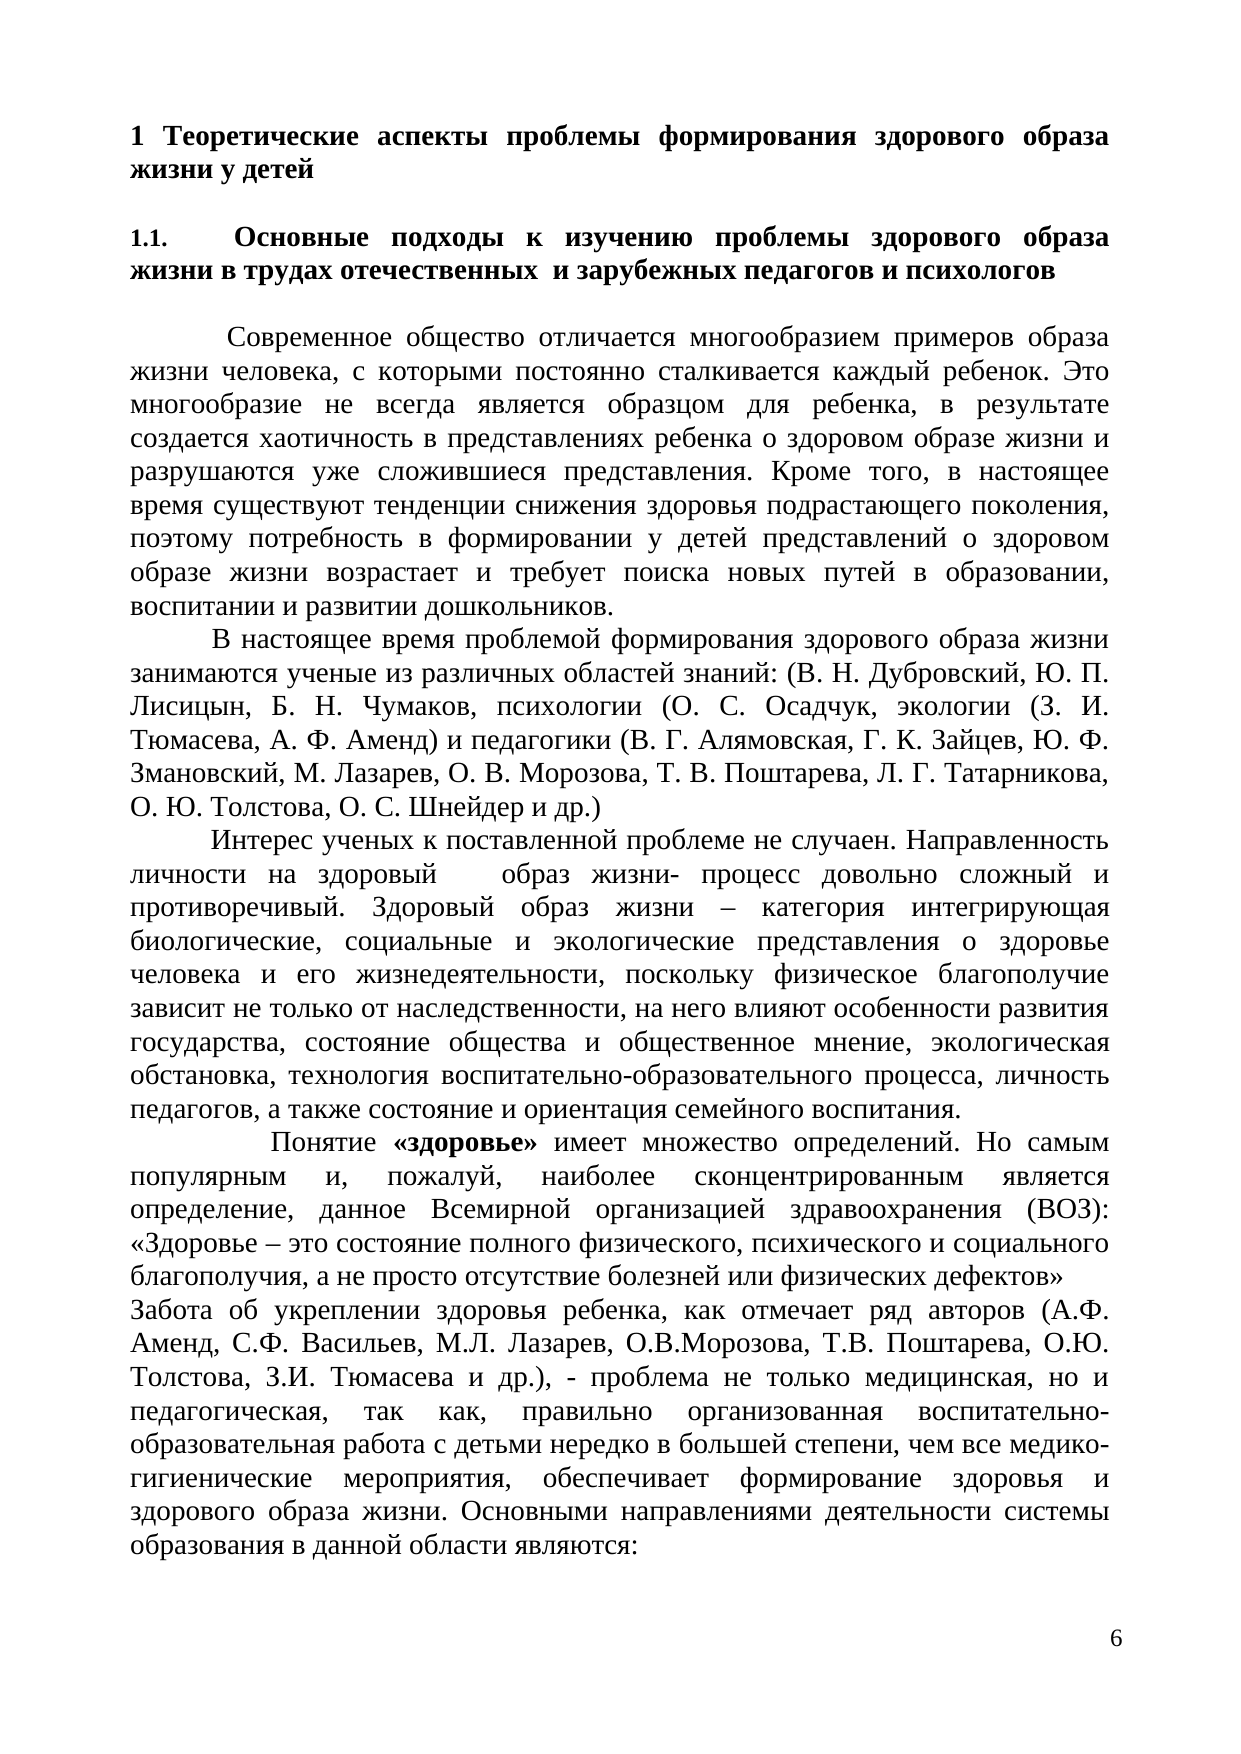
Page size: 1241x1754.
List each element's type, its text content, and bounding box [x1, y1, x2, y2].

text 1 Теоретические аспекты проблемы формирования здорового образа жизни у детей [130, 118, 1110, 185]
text Забота об укреплении здоровья ребенка, как отмечает ряд авторов (А.Ф. Аменд, С.Ф. Васильев, М.Л. Лазарев, О.В.Морозова, Т.В. Поштарева, О.Ю. Толстова, З.И. Тюмасева и др.), - проблема не только медицинская, но и педагогическая, так как, правильно организованная воспитательно-образовательная работа с детьми нередко в большей степени, чем все медико-гигиенические мероприятия, обеспечивает формирование здоровья и здорового образа жизни. Основными направлениями деятельности системы образования в данной области являются: [130, 1292, 1110, 1560]
text Интерес ученых к поставленной проблеме не случаен. Направленность личности на здоровый образ жизни- процесс довольно сложный и противоречивый. Здоровый образ жизни – категория интегрирующая биологические, социальные и экологические представления о здоровье человека и его жизнедеятельности, поскольку физическое благополучие зависит не только от наследственности, на него влияют особенности развития государства, состояние общества и общественное мнение, экологическая обстановка, технология воспитательно-образовательного процесса, личность педагогов, а также состояние и ориентация семейного воспитания. [130, 822, 1110, 1124]
text Современное общество отличается многообразием примеров образа жизни человека, с которыми постоянно сталкивается каждый ребенок. Это многообразие не всегда является образцом для ребенка, в результате создается хаотичность в представлениях ребенка о здоровом образе жизни и разрушаются уже сложившиеся представления. Кроме того, в настоящее время существуют тенденции снижения здоровья подрастающего поколения, поэтому потребность в формировании у детей представлений о здоровом образе жизни возрастает и требует поиска новых путей в образовании, воспитании и развитии дошкольников. [130, 319, 1110, 621]
text В настоящее время проблемой формирования здорового образа жизни занимаются ученые из различных областей знаний: (В. Н. Дубровский, Ю. П. Лисицын, Б. Н. Чумаков, психологии (О. С. Осадчук, экологии (З. И. Тюмасева, А. Ф. Аменд) и педагогики (В. Г. Алямовская, Г. К. Зайцев, Ю. Ф. Змановский, М. Лазарев, О. В. Морозова, Т. В. Поштарева, Л. Г. Татарникова, О. Ю. Толстова, О. С. Шнейдер и др.) [130, 621, 1110, 822]
text Понятие «здоровье» имеет множество определений. Но самым популярным и, пожалуй, наиболее сконцентрированным является определение, данное Всемирной организацией здравоохранения (ВОЗ): «Здоровье – это состояние полного физического, психического и социального благополучия, а не просто отсутствие болезней или физических дефектов» [130, 1124, 1110, 1292]
list Основные подходы к изучению проблемы здорового образа жизни в трудах отечественных и зарубежных педагогов и психологов [130, 219, 1110, 286]
